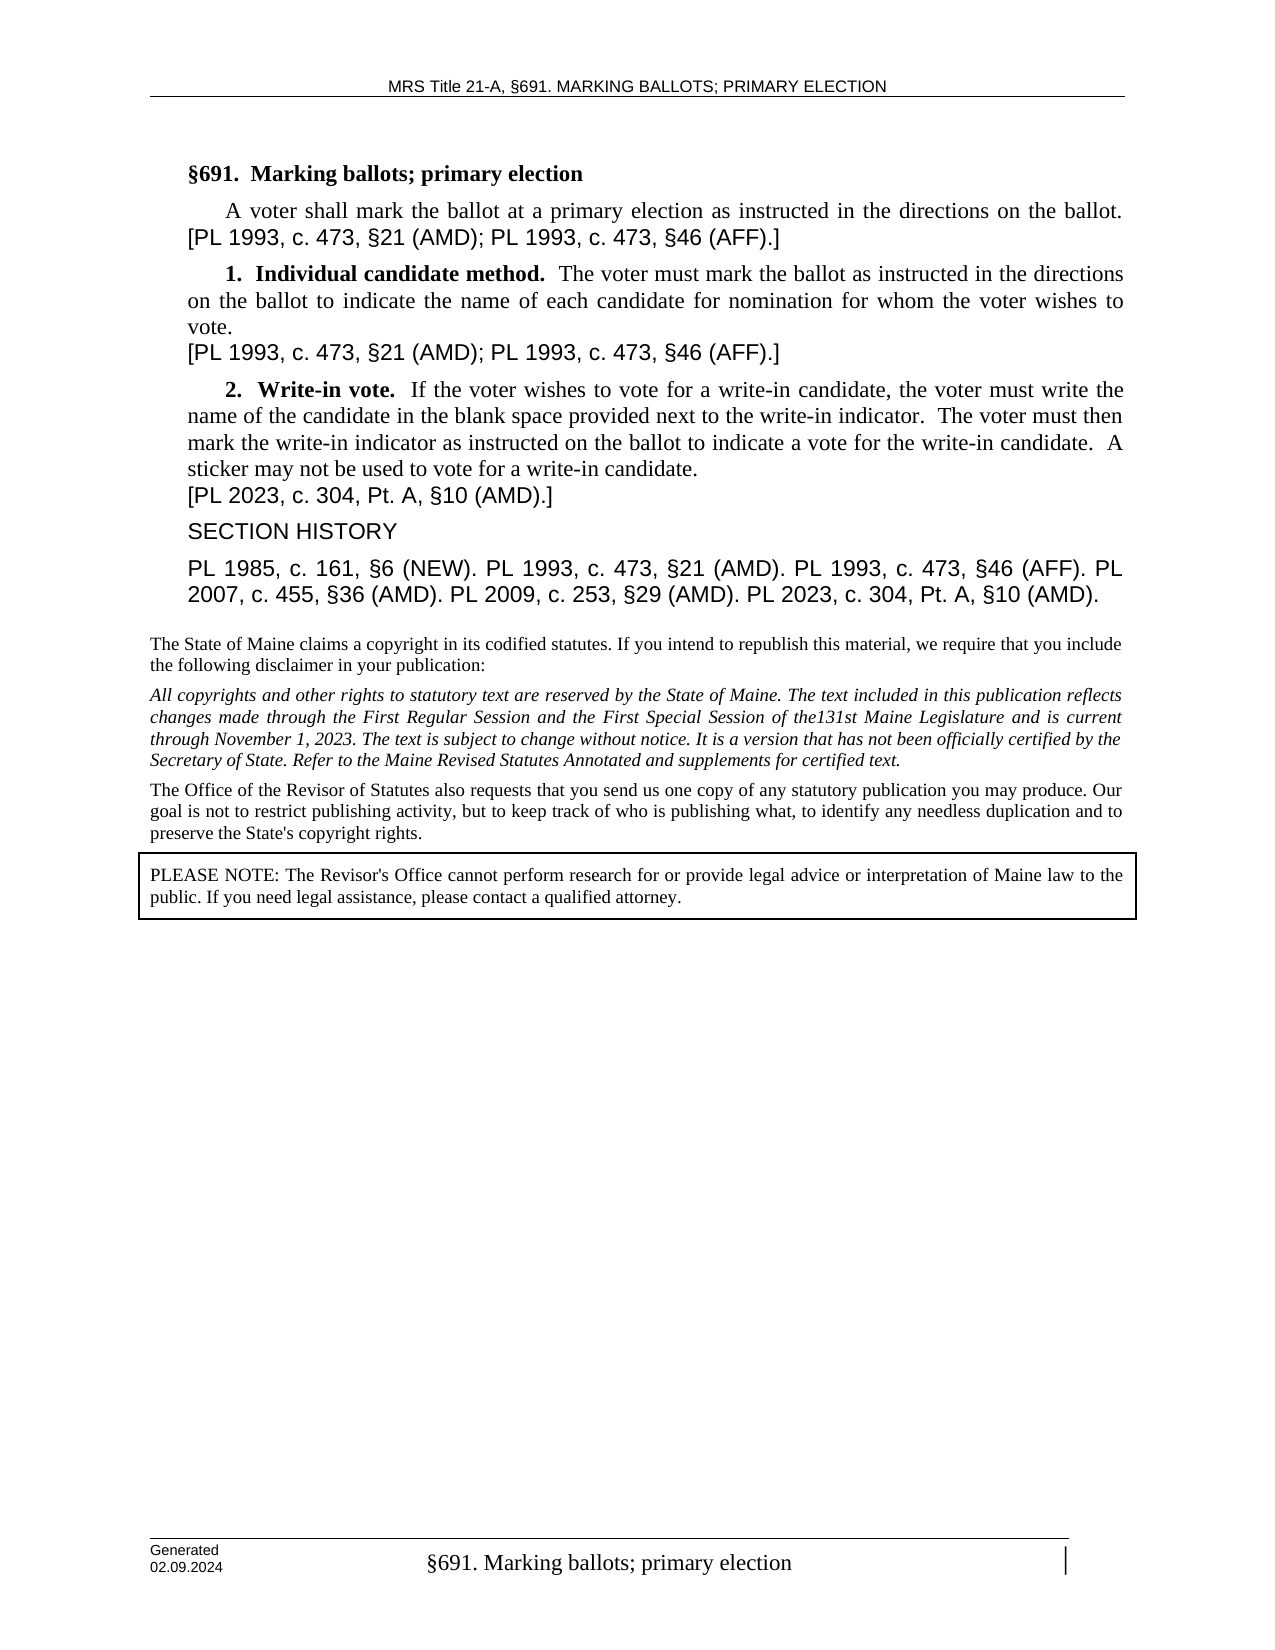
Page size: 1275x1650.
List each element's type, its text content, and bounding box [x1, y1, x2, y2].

text 1. Individual candidate method. The voter must mark the ballot as instructed in the directions on the ballot to indicate the name of each candidate for nomination for whom the voter wishes to vote. [187, 260, 1125, 339]
text The Office of the Revisor of Statutes also requests that you send us one copy of any statutory publication you may produce. Our goal is not to restrict publishing activity, but to keep track of who is publishing what, to identify any needless duplication and to preserve the State's copyright rights. [150, 779, 1125, 843]
text [PL 2023, c. 304, Pt. A, §10 (AMD).] [187, 482, 1125, 508]
text PL 1985, c. 161, §6 (NEW). PL 1993, c. 473, §21 (AMD). PL 1993, c. 473, §46 (AFF). PL 2007, c. 455, §36 (AMD). PL 2009, c. 253, §29 (AMD). PL 2023, c. 304, Pt. A, §10 (AMD). [187, 555, 1125, 608]
text A voter shall mark the ballot at a primary election as instructed in the directions on the ballot. [PL 1993, c. 473, §21 (AMD); PL 1993, c. 473, §46 (AFF).] [187, 197, 1125, 250]
text SECTION HISTORY [187, 518, 1125, 545]
text [PL 1993, c. 473, §21 (AMD); PL 1993, c. 473, §46 (AFF).] [187, 339, 1125, 366]
text 2. Write-in vote. If the voter wishes to vote for a write-in candidate, the voter must write the name of the candidate in the blank space provided next to the write-in indicator. The voter must then mark the write-in indicator as instructed on the ballot to indicate a vote for the write-in candidate. A sticker may not be used to vote for a write-in candidate. [187, 376, 1125, 482]
text PLEASE NOTE: The Revisor's Office cannot perform research for or provide legal advice or interpretation of Maine law to the public. If you need legal assistance, please contact a qualified attorney. [140, 854, 1135, 918]
text §691. Marking ballots; primary election [187, 160, 1125, 187]
text The State of Maine claims a copyright in its codified statutes. If you intend to republish this material, we require that you include the following disclaimer in your publication: [150, 633, 1125, 676]
text All copyrights and other rights to statutory text are reserved by the State of Maine. The text included in this publication reflects changes made through the First Regular Session and the First Special Session of the131st Maine Legislature and is current through November 1, 2023 . The text is subject to change without notice. It is a version that has not been officially certified by the Secretary of State. Refer to the Maine Revised Statutes Annotated and supplements for certified text. [150, 684, 1125, 771]
